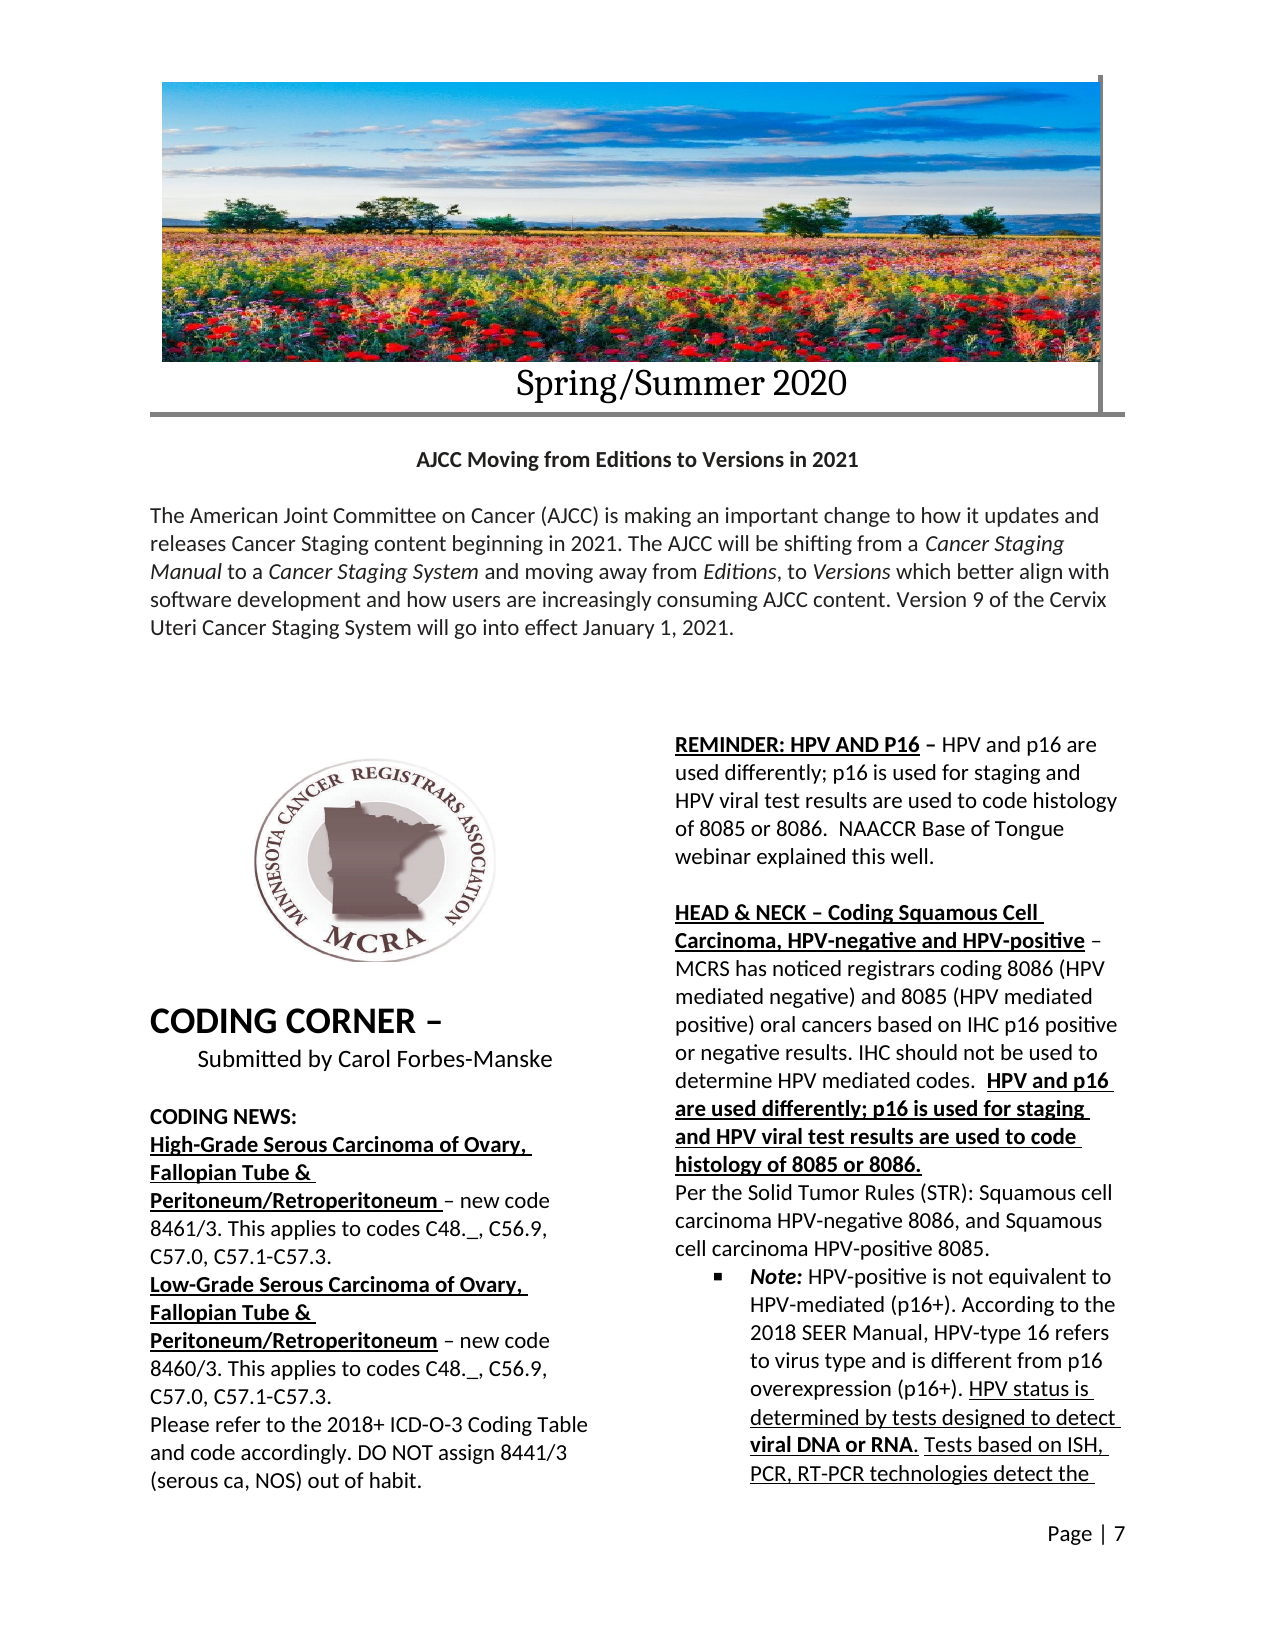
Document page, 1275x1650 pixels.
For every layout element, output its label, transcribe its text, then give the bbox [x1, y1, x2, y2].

text The American Joint Committee on Cancer (AJCC) is making an important change to how it updates and releases Cancer Staging content beginning in 2021. The AJCC will be shifting from a Cancer Staging Manual to a Cancer Staging System and moving away from Editions, to Versions which better align with software development and how users are increasingly consuming AJCC content. Version 9 of the Cervix Uteri Cancer Staging System will go into effect January 1, 2021. [150, 501, 1125, 641]
text High-Grade Serous Carcinoma of Ovary, Fallopian Tube & Peritoneum/Retroperitoneum – new code 8461/3. This applies to codes C48._, C56.9, C57.0, C57.1-C57.3. [150, 1130, 600, 1270]
text REMINDER: HPV AND P16 – HPV and p16 are used differently; p16 is used for staging and HPV viral test results are used to code histology of 8085 or 8086. NAACCR Base of Tongue webinar explained this well. [675, 730, 1125, 870]
text CODING CORNER – [150, 997, 600, 1043]
text Please refer to the 2018+ ICD-O-3 Coding Table and code accordingly. DO NOT assign 8441/3 (serous ca, NOS) out of habit. [150, 1410, 600, 1494]
text HEAD & NECK – Coding Squamous Cell Carcinoma, HPV-negative and HPV-positive – MCRS has noticed registrars coding 8086 (HPV mediated negative) and 8085 (HPV mediated positive) oral cancers based on IHC p16 positive or negative results. IHC should not be used to determine HPV mediated codes. HPV and p16 are used differently; p16 is used for staging and HPV viral test results are used to code histology of 8085 or 8086. [675, 898, 1125, 1178]
text Per the Solid Tumor Rules (STR): Squamous cell carcinoma HPV-negative 8086, and Squamous cell carcinoma HPV-positive 8085. [675, 1178, 1125, 1262]
text Submitted by Carol Forbes-Manske [150, 1043, 600, 1074]
picture [162, 82, 1101, 362]
text CODING NEWS: [150, 1102, 600, 1130]
text AJCC Moving from Editions to Versions in 2021 [150, 445, 1125, 473]
text Low-Grade Serous Carcinoma of Ovary, Fallopian Tube & Peritoneum/Retroperitoneum – new code 8460/3. This applies to codes C48._, C56.9, C57.0, C57.1-C57.3. [150, 1270, 600, 1410]
